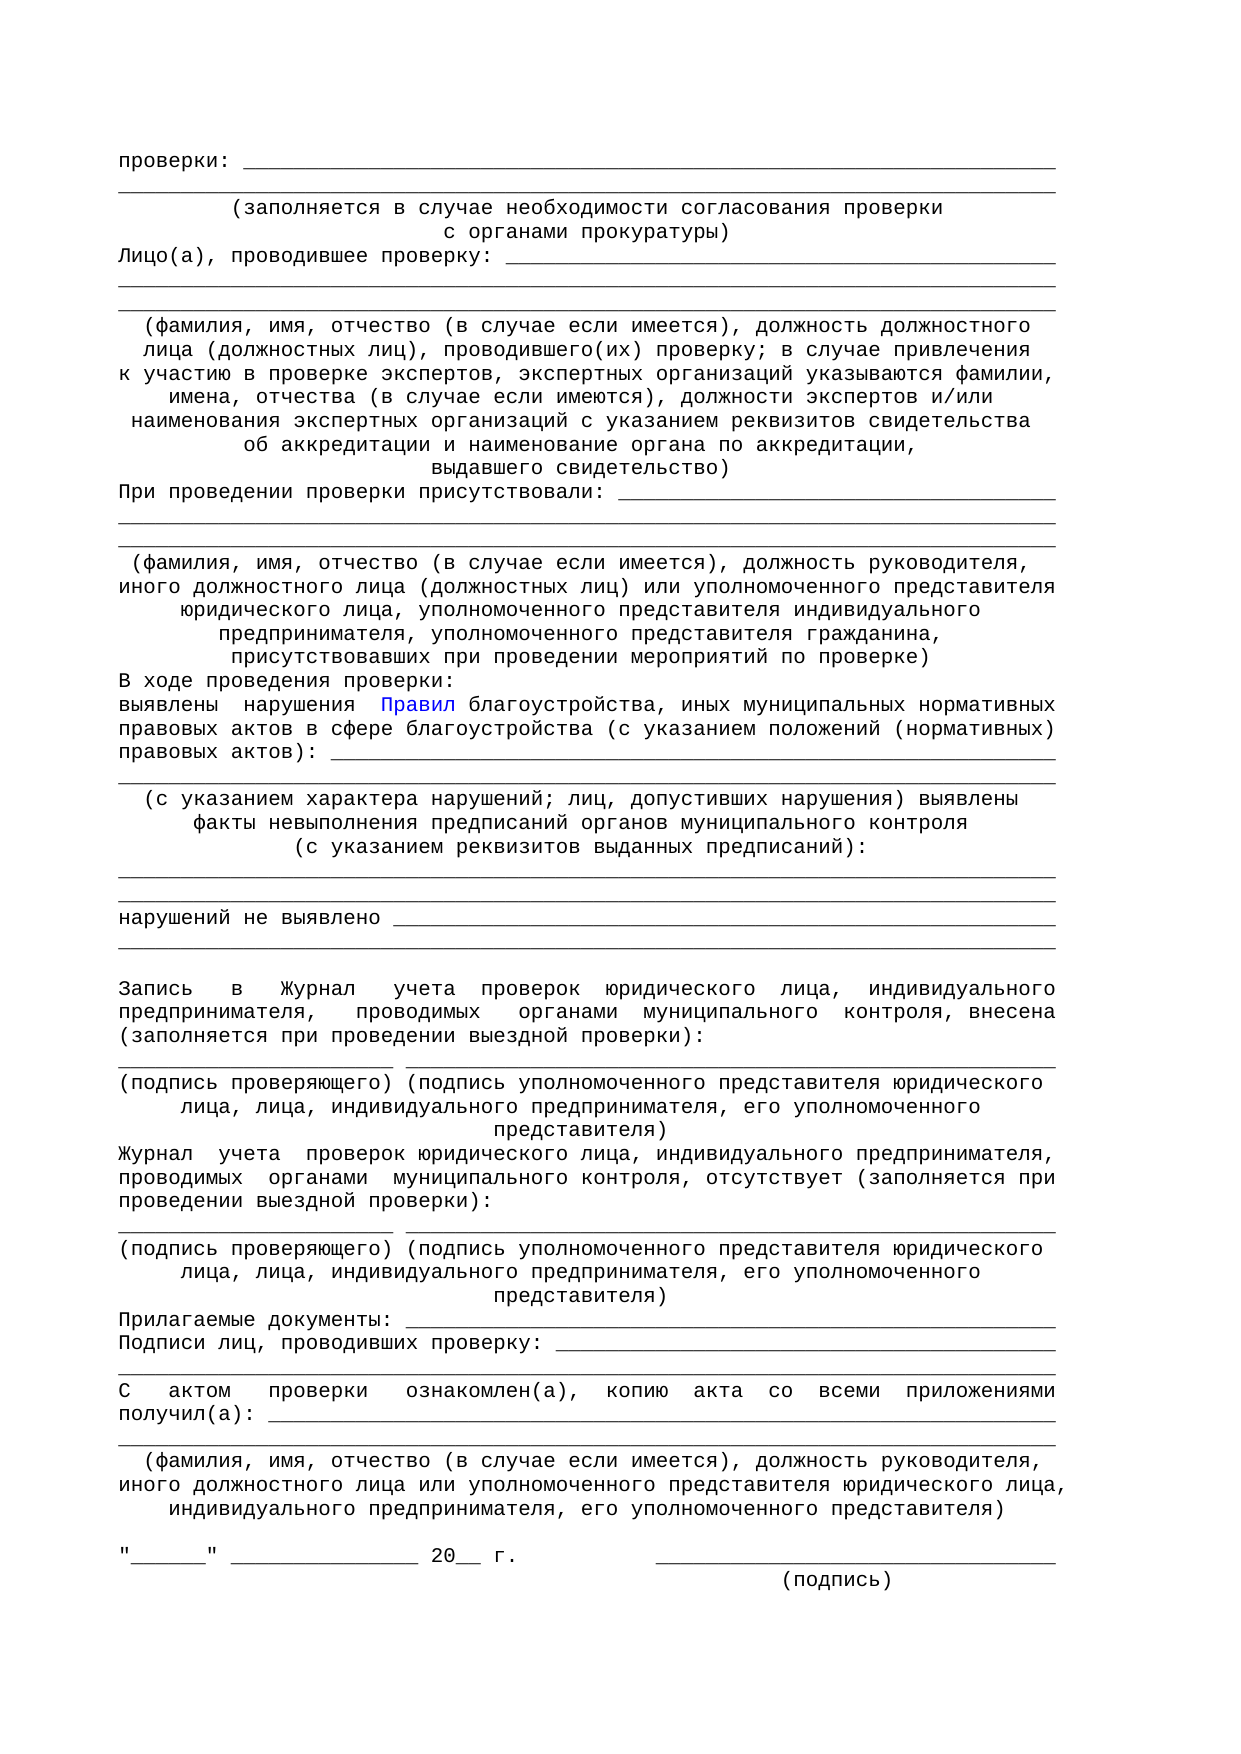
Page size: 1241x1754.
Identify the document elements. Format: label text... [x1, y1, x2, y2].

text Подписи лиц, проводивших проверку: ________________________________________ [118, 1332, 1181, 1356]
text проведении выездной проверки): [118, 1190, 1181, 1214]
text выявлены нарушения Правил благоустройства, иных муниципальных нормативных [118, 694, 1181, 717]
text ______________________ ____________________________________________________ [118, 1214, 1181, 1238]
text ___________________________________________________________________________ [118, 268, 1181, 292]
text ___________________________________________________________________________ [118, 930, 1181, 954]
text "______" _______________ 20__ г. ________________________________ [118, 1545, 1181, 1569]
text В ходе проведения проверки: [118, 670, 1181, 694]
text (фамилия, имя, отчество (в случае если имеется), должность руководителя, [118, 552, 1181, 576]
text Журнал учета проверок юридического лица, индивидуального предпринимателя, [118, 1143, 1181, 1167]
text ___________________________________________________________________________ [118, 859, 1181, 883]
text проводимых органами муниципального контроля, отсутствует (заполняется при [118, 1167, 1181, 1190]
text факты невыполнения предписаний органов муниципального контроля [118, 812, 1181, 836]
text иного должностного лица (должностных лиц) или уполномоченного представителя [118, 576, 1181, 599]
text Прилагаемые документы: ____________________________________________________ [118, 1309, 1181, 1332]
text лица, лица, индивидуального предпринимателя, его уполномоченного [118, 1261, 1181, 1285]
text (подпись проверяющего) (подпись уполномоченного представителя юридического [118, 1238, 1181, 1261]
text индивидуального предпринимателя, его уполномоченного представителя) [118, 1498, 1181, 1521]
text ______________________ ____________________________________________________ [118, 1048, 1181, 1072]
text присутствовавших при проведении мероприятий по проверке) [118, 647, 1181, 670]
text (заполняется при проведении выездной проверки): [118, 1025, 1181, 1048]
text предпринимателя, уполномоченного представителя гражданина, [118, 623, 1181, 647]
text ___________________________________________________________________________ [118, 1427, 1181, 1451]
text правовых актов): __________________________________________________________ [118, 741, 1181, 765]
text Запись в Журнал учета проверок юридического лица, индивидуального [118, 978, 1181, 1001]
text (заполняется в случае необходимости согласования проверки [118, 197, 1181, 221]
text получил(а): _______________________________________________________________ [118, 1403, 1181, 1427]
text с органами прокуратуры) [118, 221, 1181, 244]
text ___________________________________________________________________________ [118, 1356, 1181, 1379]
text (с указанием характера нарушений; лиц, допустивших нарушения) выявлены [118, 788, 1181, 812]
text правовых актов в сфере благоустройства (с указанием положений (нормативных) [118, 717, 1181, 741]
text имена, отчества (в случае если имеются), должности экспертов и/или [118, 386, 1181, 410]
text ___________________________________________________________________________ [118, 883, 1181, 907]
text ___________________________________________________________________________ [118, 765, 1181, 788]
text (фамилия, имя, отчество (в случае если имеется), должность руководителя, [118, 1451, 1181, 1474]
text Лицо(а), проводившее проверку: ____________________________________________ [118, 244, 1181, 268]
text представителя) [118, 1119, 1181, 1143]
text лица (должностных лиц), проводившего(их) проверку; в случае привлечения [118, 339, 1181, 363]
text лица, лица, индивидуального предпринимателя, его уполномоченного [118, 1096, 1181, 1119]
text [118, 174, 1181, 197]
text выдавшего свидетельство) [118, 457, 1181, 481]
text юридического лица, уполномоченного представителя индивидуального [118, 599, 1181, 623]
text (подпись проверяющего) (подпись уполномоченного представителя юридического [118, 1072, 1181, 1096]
text наименования экспертных организаций с указанием реквизитов свидетельства [118, 410, 1181, 434]
text С актом проверки ознакомлен(а), копию акта со всеми приложениями [118, 1379, 1181, 1403]
text нарушений не выявлено _____________________________________________________ [118, 907, 1181, 930]
text иного должностного лица или уполномоченного представителя юридического лица, [118, 1474, 1181, 1498]
text предпринимателя, проводимых органами муниципального контроля, внесена [118, 1001, 1181, 1025]
text ___________________________________________________________________________ [118, 528, 1181, 552]
text (с указанием реквизитов выданных предписаний): [118, 836, 1181, 859]
text представителя) [118, 1285, 1181, 1309]
text проверки: _________________________________________________________________ [118, 150, 1181, 174]
text об аккредитации и наименование органа по аккредитации, [118, 434, 1181, 457]
text (фамилия, имя, отчество (в случае если имеется), должность должностного [118, 316, 1181, 339]
text ___________________________________________________________________________ [118, 505, 1181, 528]
text При проведении проверки присутствовали: ___________________________________ [118, 481, 1181, 505]
text (подпись) [118, 1569, 1181, 1592]
text к участию в проверке экспертов, экспертных организаций указываются фамилии, [118, 363, 1181, 386]
text ___________________________________________________________________________ [118, 292, 1181, 316]
